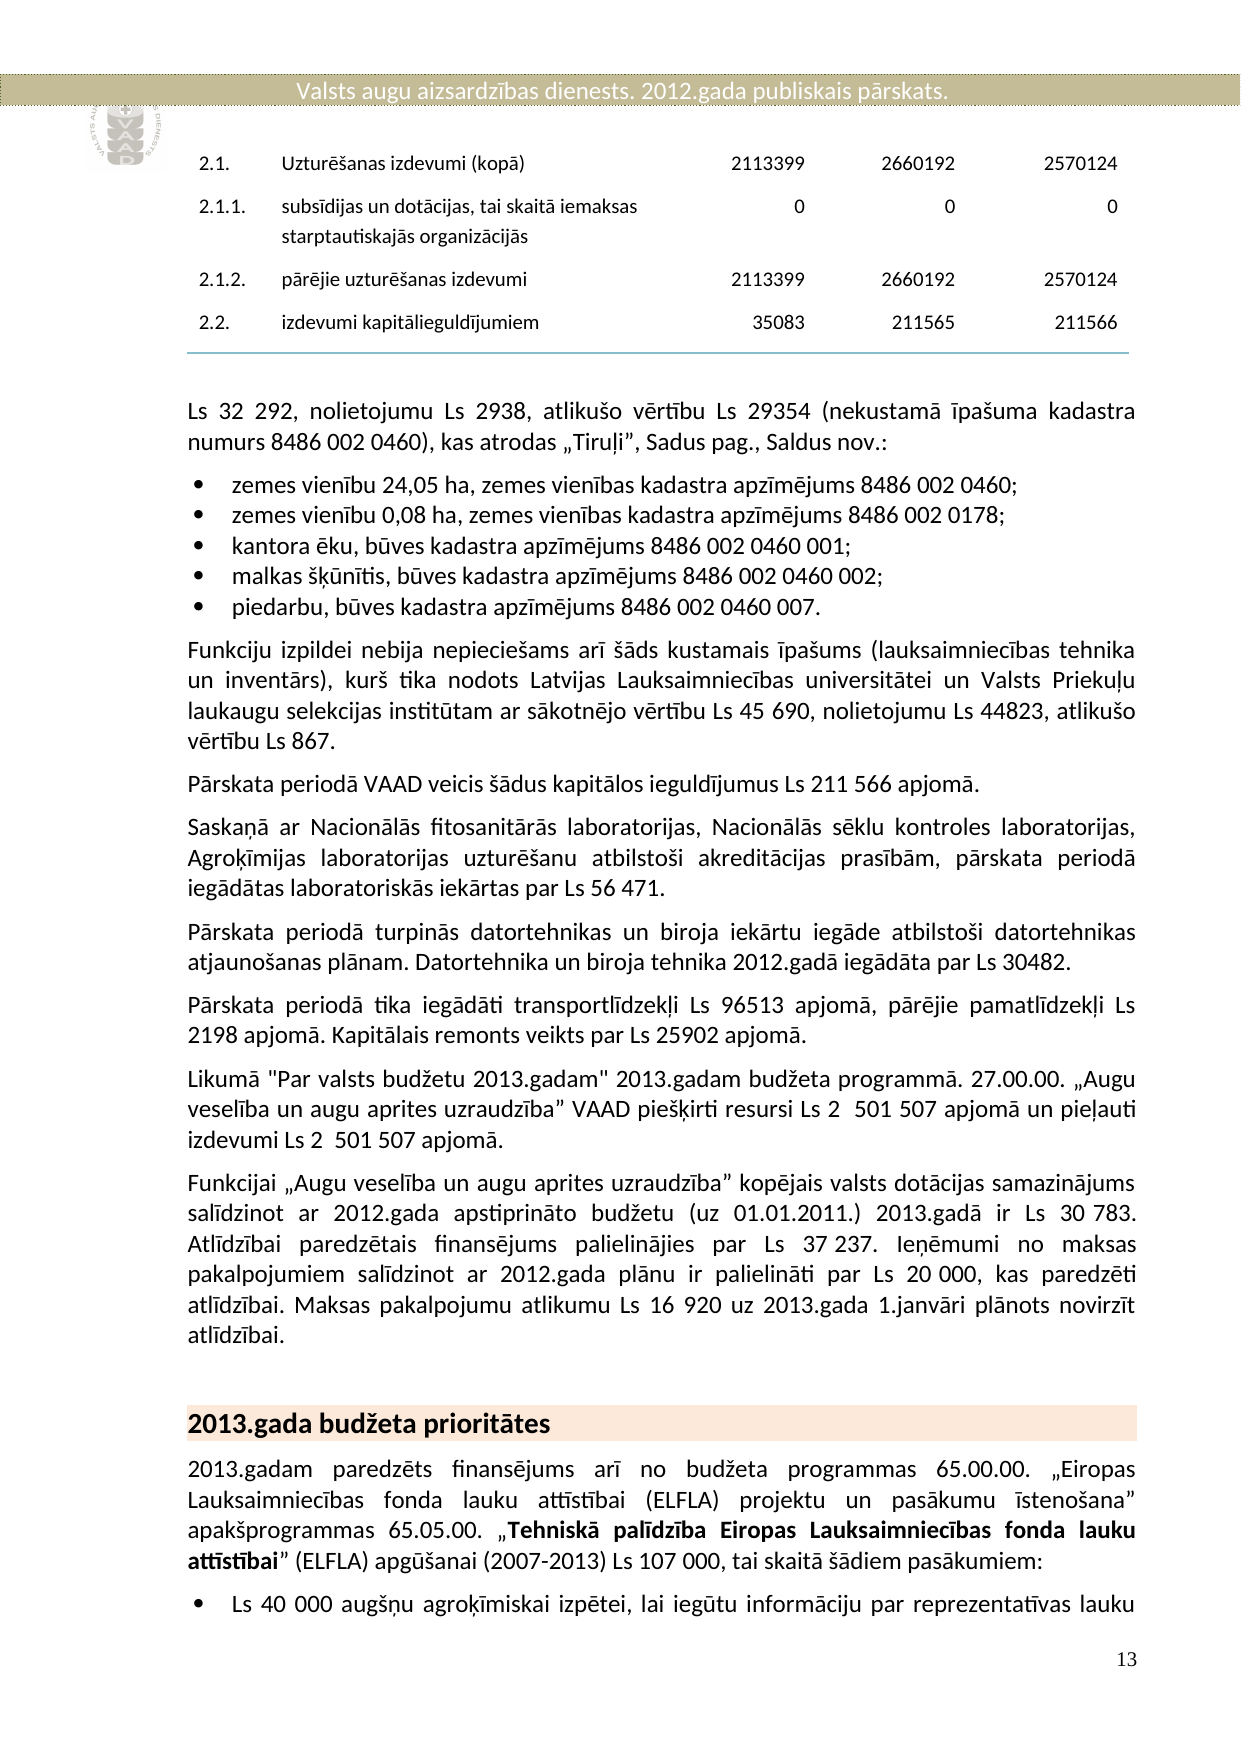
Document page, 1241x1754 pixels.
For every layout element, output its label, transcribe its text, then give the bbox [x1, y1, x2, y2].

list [194, 1588, 1137, 1619]
table_cell 2113399 [666, 150, 816, 193]
list zemes vienību 0,08 ha, zemes vienības kadastra apzīmējums 8486 002 0178; [194, 499, 1137, 530]
table_cell 2660192 [816, 150, 966, 193]
list kantora ēku, būves kadastra apzīmējums 8486 002 0460 001; [194, 530, 1137, 560]
table_cell 2.1.2. [187, 266, 270, 309]
table_cell 2113399 [666, 266, 816, 309]
table_cell 2.2. [187, 309, 270, 352]
text Funkcijai „Augu veselība un augu aprites uzraudzība” kopējais valsts dotācijas samazinājums salīdzinot ar 2012.gada apstiprināto budžetu (uz 01.01.2011.) 2013.gadā ir Ls 30 783. Atlīdzībai paredzētais finansējums palielinājies par Ls 37 237. Ieņēmumi no maksas pakalpojumiem salīdzinot ar 2012.gada plānu ir palielināti par Ls 20 000, kas paredzēti atlīdzībai. Maksas pakalpojumu atlikumu Ls 16 920 uz 2013.gada 1.janvāri plānots novirzīt atlīdzībai. [187, 1167, 1137, 1350]
list piedarbu, būves kadastra apzīmējums 8486 002 0460 007. [194, 591, 1137, 621]
table_cell 2.1. [187, 150, 270, 193]
text Likumā "Par valsts budžetu 2013.gadam" 2013.gadam budžeta programmā. 27.00.00. „Augu veselība un augu aprites uzraudzība” VAAD piešķirti resursi Ls 2 501 507 apjomā un pieļauti izdevumi Ls 2 501 507 apjomā. [187, 1063, 1137, 1154]
text Ls 32 292, nolietojumu Ls 2938, atlikušo vērtību Ls 29354 (nekustamā īpašuma kadastra numurs 8486 002 0460), kas atrodas „Tiruļi”, Sadus pag., Saldus nov.: [187, 395, 1137, 456]
table_cell 2570124 [966, 266, 1129, 309]
table_cell 0 [666, 193, 816, 266]
text 2013.gadam paredzēts finansējums arī no budžeta programmas 65.00.00. „Eiropas Lauksaimniecības fonda lauku attīstībai (ELFLA) projektu un pasākumu īstenošana” apakšprogrammas 65.05.00. „Tehniskā palīdzība Eiropas Lauksaimniecības fonda lauku attīstībai” (ELFLA) apgūšanai (2007-2013) Ls 107 000, tai skaitā šādiem pasākumiem: [187, 1453, 1137, 1576]
table_cell Uzturēšanas izdevumi (kopā) [270, 150, 666, 193]
table_cell subsīdijas un dotācijas, tai skaitā iemaksas starptautiskajās organizācijās [270, 193, 666, 266]
table_cell 0 [816, 193, 966, 266]
table_cell 2570124 [966, 150, 1129, 193]
table_cell 2660192 [816, 266, 966, 309]
text Funkciju izpildei nebija nepieciešams arī šāds kustamais īpašums (lauksaimniecības tehnika un inventārs), kurš tika nodots Latvijas Lauksaimniecības universitātei un Valsts Priekuļu laukaugu selekcijas institūtam ar sākotnējo vērtību Ls 45 690, nolietojumu Ls 44823, atlikušo vērtību Ls 867. [187, 634, 1137, 756]
text 2013.gada budžeta prioritātes [187, 1405, 1137, 1441]
text Pārskata periodā turpinās datortehnikas un biroja iekārtu iegāde atbilstoši datortehnikas atjaunošanas plānam. Datortehnika un biroja tehnika 2012.gadā iegādāta par Ls 30482. [187, 916, 1137, 977]
text Pārskata periodā tika iegādāti transportlīdzekļi Ls 96513 apjomā, pārējie pamatlīdzekļi Ls 2198 apjomā. Kapitālais remonts veikts par Ls 25902 apjomā. [187, 989, 1137, 1050]
text Saskaņā ar Nacionālās fitosanitārās laboratorijas, Nacionālās sēklu kontroles laboratorijas, Agroķīmijas laboratorijas uzturēšanu atbilstoši akreditācijas prasībām, pārskata periodā iegādātas laboratoriskās iekārtas par Ls 56 471. [187, 812, 1137, 903]
table_cell 2.1.1. [187, 193, 270, 266]
table_cell izdevumi kapitālieguldījumiem [270, 309, 666, 352]
text Pārskata periodā VAAD veicis šādus kapitālos ieguldījumus Ls 211 566 apjomā. [187, 768, 1137, 799]
list zemes vienību 24,05 ha, zemes vienības kadastra apzīmējums 8486 002 0460; [194, 469, 1137, 499]
table_cell pārējie uzturēšanas izdevumi [270, 266, 666, 309]
list malkas šķūnītis, būves kadastra apzīmējums 8486 002 0460 002; [194, 560, 1137, 591]
table_cell 35083 [666, 309, 816, 352]
table_cell 211565 [816, 309, 966, 352]
table_cell 0 [966, 193, 1129, 266]
table_cell 211566 [966, 309, 1129, 352]
